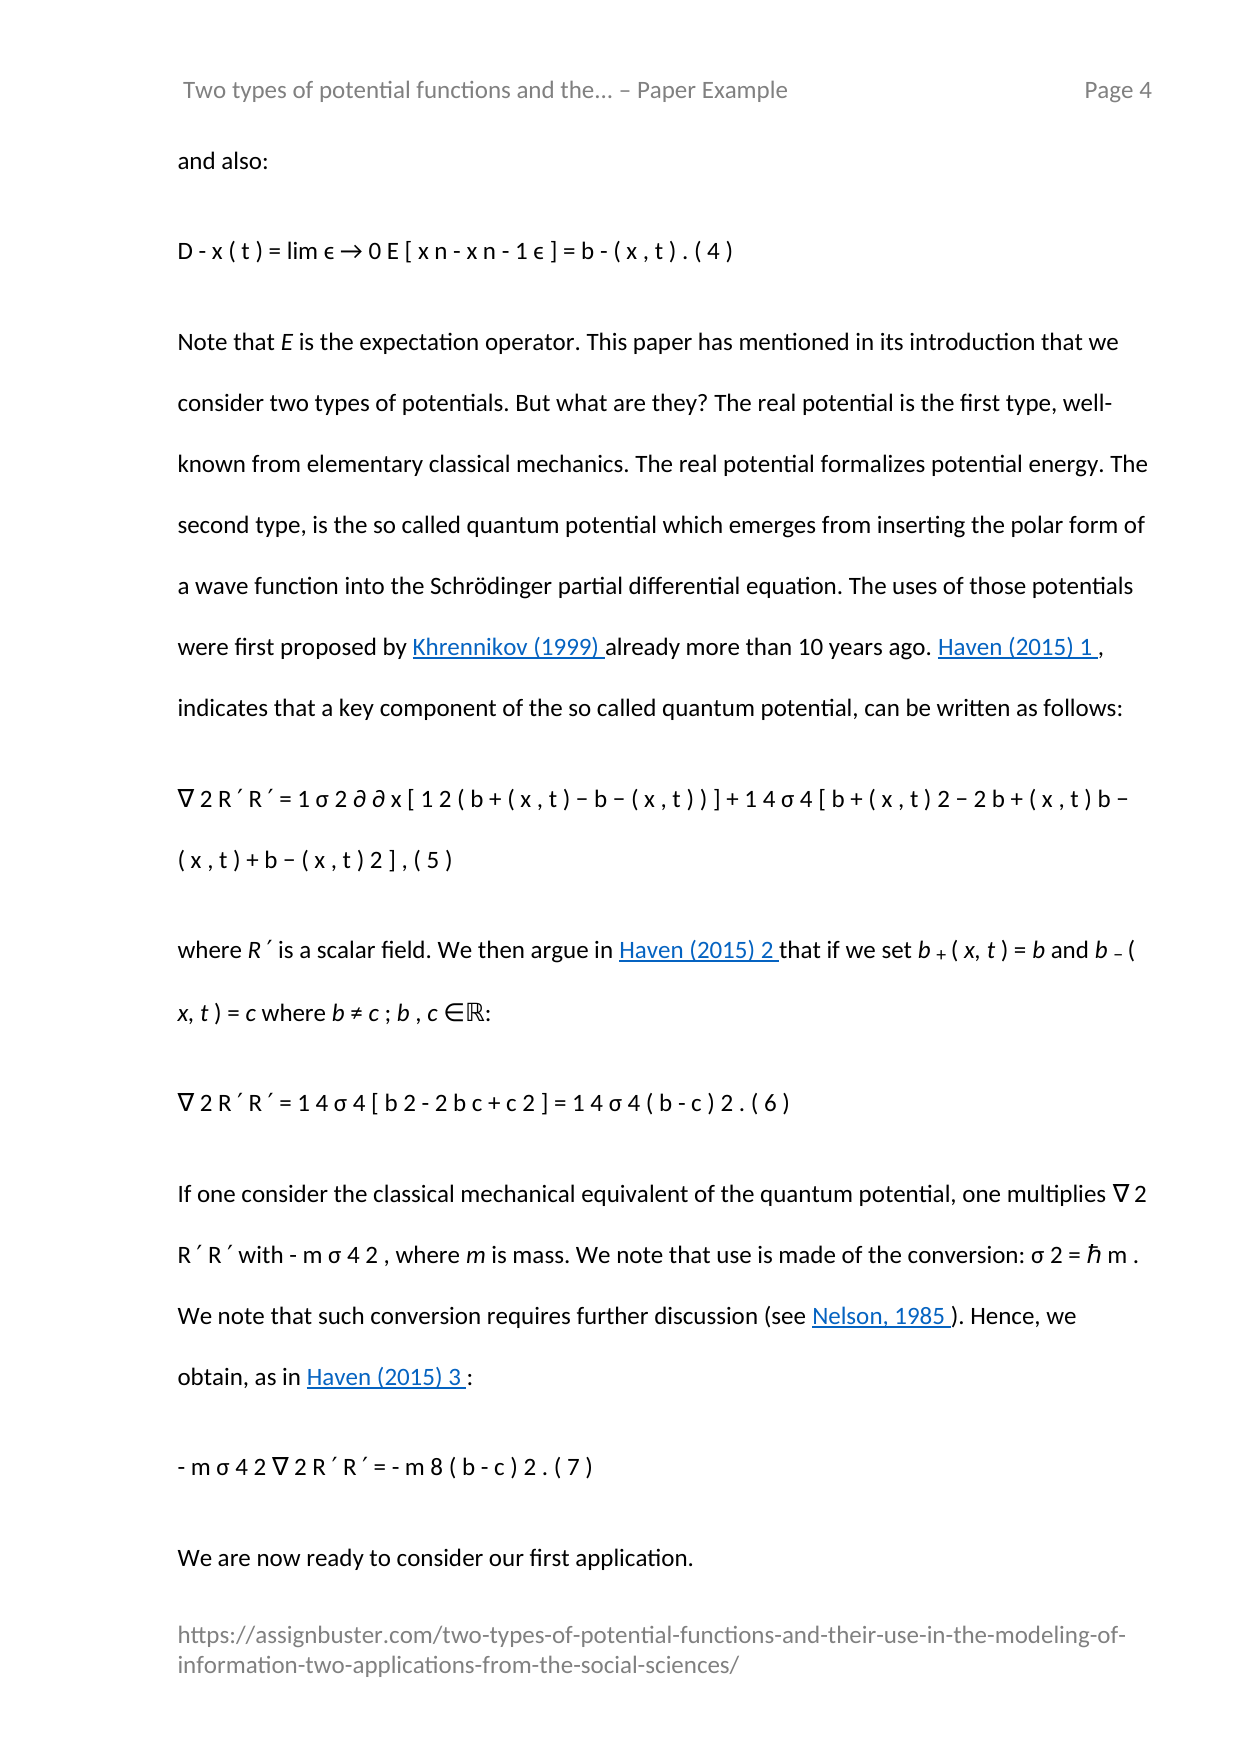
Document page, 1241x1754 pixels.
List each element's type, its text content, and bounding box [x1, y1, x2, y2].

text ∇ 2 R ′ R ′ = 1 4 σ 4 [ b 2 - 2 b c + c 2 ] = 1 4 σ 4 ( b - c ) 2 . ( 6 ) [177, 1087, 1152, 1118]
text ∇ 2 R ′ R ′ = 1 σ 2 ∂ ∂ x [ 1 2 ( b + ( x , t ) − b − ( x , t ) ) ] + 1 4 σ 4 [ b + ( x , t ) 2 − 2 b + ( x , t ) b − ( x , t ) + b − ( x , t ) 2 ] , ( 5 ) [177, 783, 1152, 874]
text We are now ready to consider our first application. [177, 1542, 1152, 1572]
text - m σ 4 2 ∇ 2 R ′ R ′ = - m 8 ( b - c ) 2 . ( 7 ) [177, 1451, 1152, 1482]
text and also: [177, 145, 1152, 176]
text If one consider the classical mechanical equivalent of the quantum potential, one multiplies ∇ 2 R ′ R ′ with - m σ 4 2 , where m is mass. We note that use is made of the conversion: σ 2 = ℏ m . We note that such conversion requires further discussion (see Nelson, 1985 ). Hence, we obtain, as in Haven (2015) 3 : [177, 1178, 1152, 1391]
text D - x ( t ) = lim ϵ → 0 E [ x n - x n - 1 ϵ ] = b - ( x , t ) . ( 4 ) [177, 236, 1152, 266]
text Note that E is the expectation operator. This paper has mentioned in its introduction that we consider two types of potentials. But what are they? The real potential is the first type, well-known from elementary classical mechanics. The real potential formalizes potential energy. The second type, is the so called quantum potential which emerges from inserting the polar form of a wave function into the Schrödinger partial differential equation. The uses of those potentials were first proposed by Khrennikov (1999) already more than 10 years ago. Haven (2015) 1 , indicates that a key component of the so called quantum potential, can be written as follows: [177, 326, 1152, 723]
text where R ′ is a scalar field. We then argue in Haven (2015) 2 that if we set b + ( x, t ) = b and b − ( x, t ) = c where b ≠ c ; b , c ∈ℝ: [177, 934, 1152, 1027]
